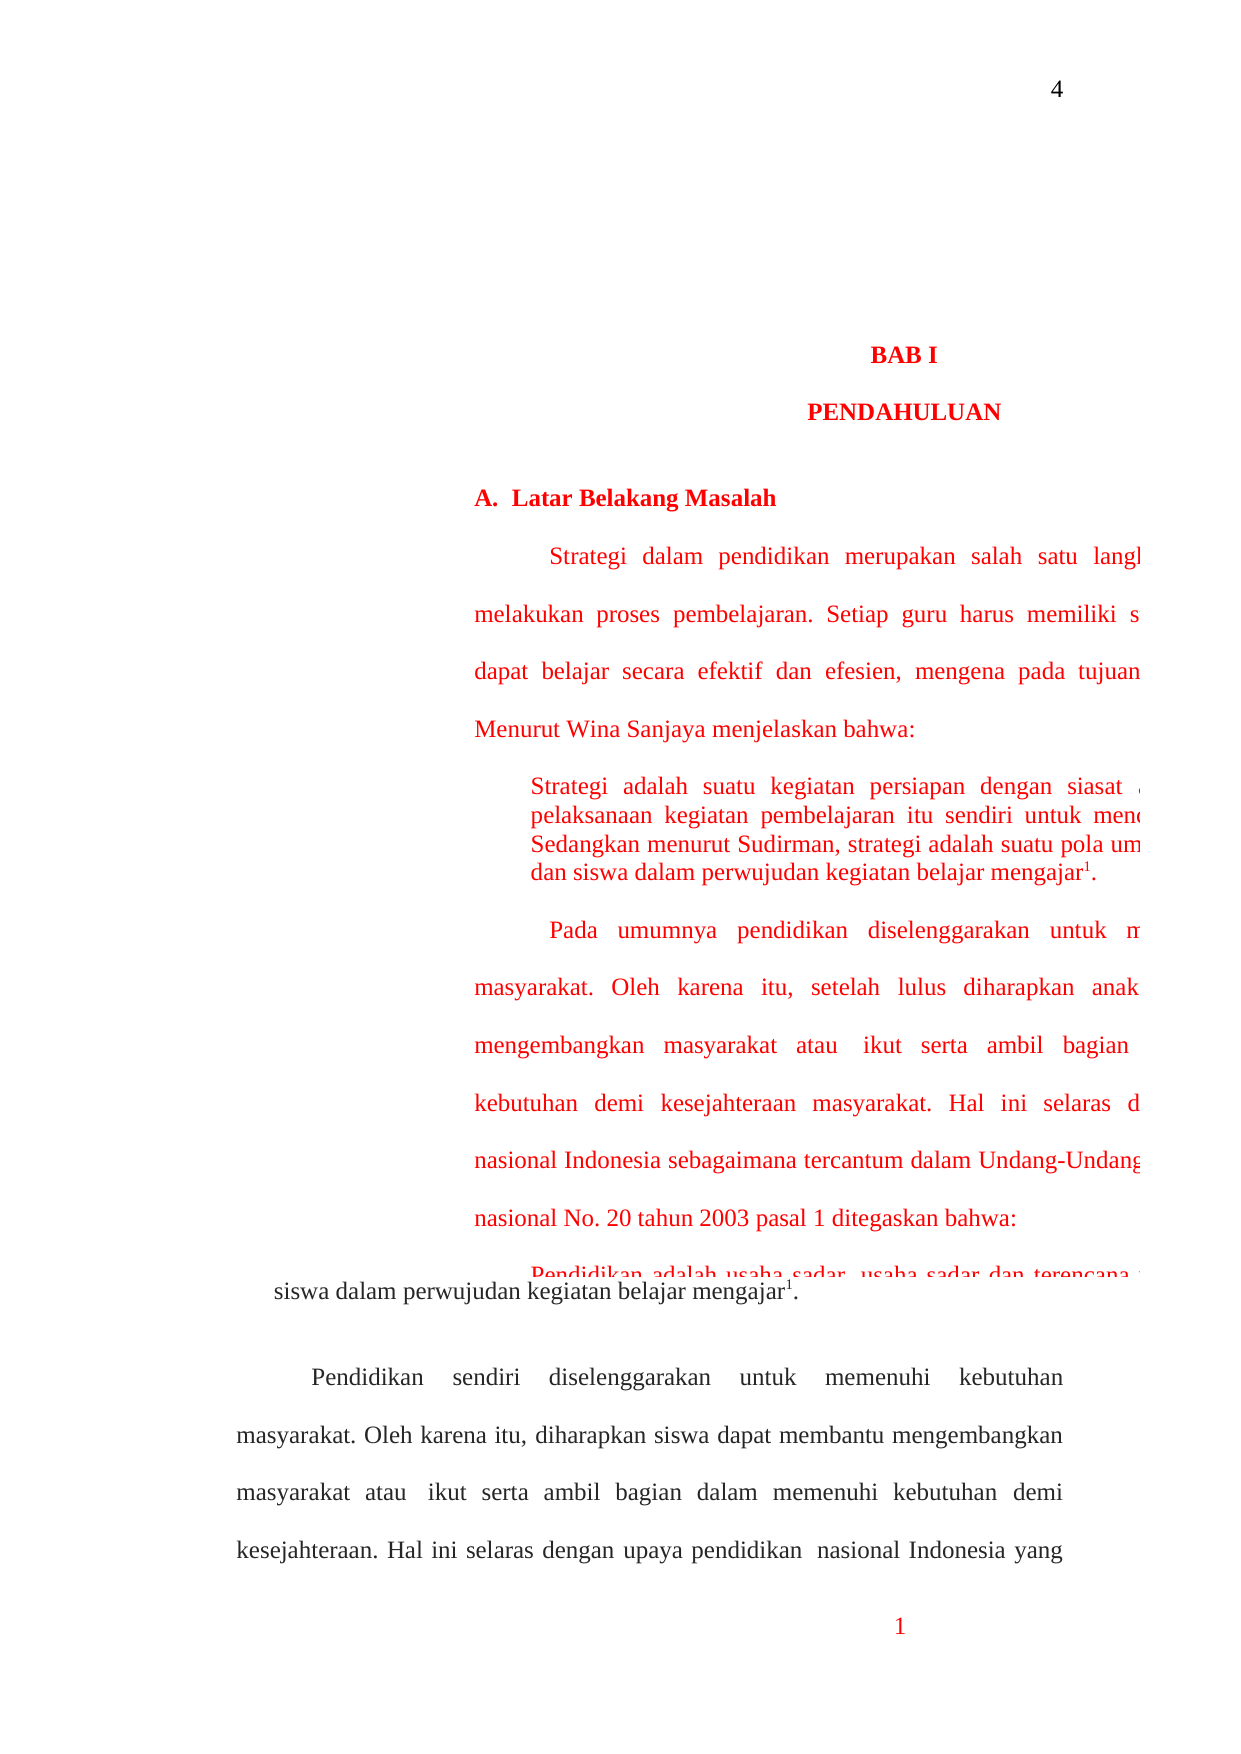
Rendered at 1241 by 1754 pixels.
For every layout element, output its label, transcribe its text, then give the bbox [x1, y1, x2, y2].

text Pendidikan sendiri diselenggarakan untuk memenuhi kebutuhan masyarakat. Oleh karena itu, diharapkan siswa dapat membantu mengembangkan masyarakat atau ikut serta ambil bagian dalam memenuhi kebutuhan demi kesejahteraan. Hal ini selaras dengan upaya pendidikan nasional Indonesia yang tercantum dalam Undang-Undang sistem pendidikan Nasional No. 20 tahun 2003 pasal 1 ditegaskan bahwa: [236, 1362, 1063, 1564]
text Strategi merupakan suatu kegiatan persiapan dengan siasat atau akal sebelum pelaksanaan kegiatan pembelajaran itu sendiri untuk mencapai suatu tujuan. Pada kenyataan ini, strategi sebagai suatu pola umum perbuatan guru dan siswa dalam perwujudan kegiatan belajar mengajar. [274, 1276, 1063, 1305]
